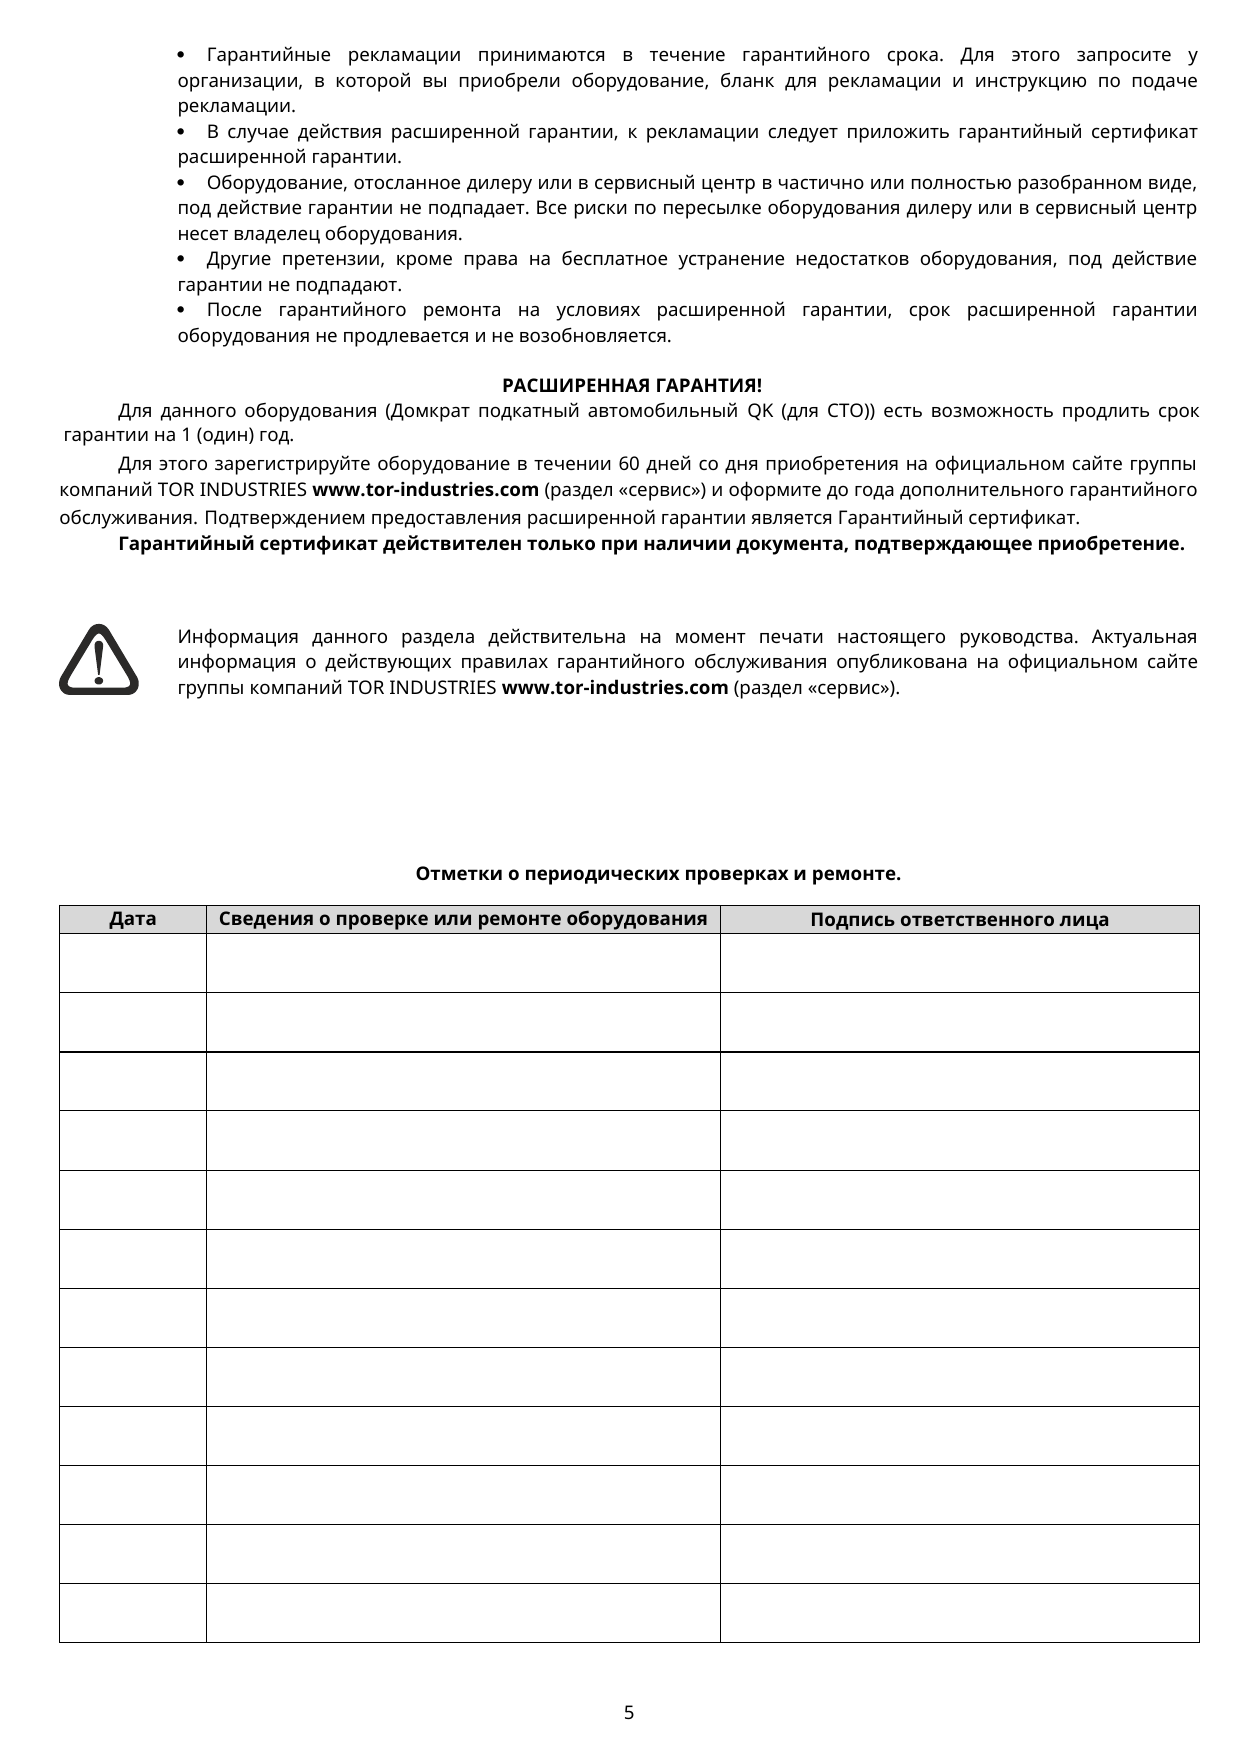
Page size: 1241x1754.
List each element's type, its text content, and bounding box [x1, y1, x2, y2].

table_cell [721, 1584, 1199, 1642]
text Для этого зарегистрируйте оборудование в течении 60 дней со дня приобретения на официальном сайте группы компаний TOR INDUSTRIES www.tor-industries.com (раздел «сервис») и оформите до года дополнительного гарантийного обслуживания. Подтверждением предоставления расширенной гарантии является Гарантийный сертификат. [59, 450, 1199, 530]
table_cell [721, 1111, 1199, 1169]
table_cell [207, 1525, 720, 1583]
table_cell [721, 993, 1199, 1051]
table_header Дата [60, 906, 206, 933]
list В случае действия расширенной гарантии, к рекламации следует приложить гарантийный сертификат расширенной гарантии. [177, 118, 1199, 169]
table_cell [721, 1407, 1199, 1465]
table_cell [207, 1407, 720, 1465]
table_cell [721, 1230, 1199, 1288]
list После гарантийного ремонта на условиях расширенной гарантии, срок расширенной гарантии оборудования не продлевается и не возобновляется. [177, 297, 1199, 348]
table_cell [60, 993, 206, 1051]
table_cell [721, 1171, 1199, 1228]
table_header Сведения о проверке или ремонте оборудования [207, 906, 720, 933]
table_cell [60, 1584, 206, 1642]
table_cell [207, 1230, 720, 1288]
list Оборудование, отосланное дилеру или в сервисный центр в частично или полностью разобранном виде, под действие гарантии не подпадает. Все риски по пересылке оборудования дилеру или в сервисный центр несет владелец оборудования. [177, 169, 1199, 246]
table_cell [207, 1466, 720, 1524]
text РАСШИРЕННАЯ ГАРАНТИЯ! [63, 373, 1200, 397]
list Гарантийные рекламации принимаются в течение гарантийного срока. Для этого запросите у организации, в которой вы приобрели оборудование, бланк для рекламации и инструкцию по подаче рекламации. [177, 41, 1199, 118]
table_cell [60, 1289, 206, 1347]
table_cell [60, 934, 206, 992]
text Отметки о периодических проверках и ремонте. [59, 860, 1199, 886]
table_cell [207, 1289, 720, 1347]
table_cell [207, 934, 720, 992]
table_cell [60, 1407, 206, 1465]
table_cell [721, 1289, 1199, 1347]
text Для данного оборудования (Домкрат подкатный автомобильный QK (для СТО)) есть возможность продлить срок гарантии на 1 (один) год. [63, 397, 1200, 447]
table_cell [721, 1525, 1199, 1583]
table_cell [207, 1111, 720, 1169]
table_cell [207, 993, 720, 1051]
text Информация данного раздела действительна на момент печати настоящего руководства. Актуальная информация о действующих правилах гарантийного обслуживания опубликована на официальном сайте группы компаний TOR INDUSTRIES www.tor-industries.com (раздел «сервис»). [177, 623, 1199, 699]
table_cell [207, 1053, 720, 1110]
table_cell [60, 1466, 206, 1524]
table_cell [721, 1053, 1199, 1110]
table_cell [721, 1466, 1199, 1524]
table_cell [60, 1171, 206, 1228]
table_cell [60, 1111, 206, 1169]
table_header Подпись ответственного лица [721, 906, 1199, 933]
table_cell [207, 1348, 720, 1406]
table_cell [721, 1348, 1199, 1406]
table_cell [207, 1171, 720, 1228]
table_cell [60, 1525, 206, 1583]
table_cell [721, 934, 1199, 992]
table_cell [207, 1584, 720, 1642]
table_cell [60, 1348, 206, 1406]
table_cell [60, 1053, 206, 1110]
text Гарантийный сертификат действителен только при наличии документа, подтверждающее приобретение. [59, 530, 1199, 556]
list Другие претензии, кроме права на бесплатное устранение недостатков оборудования, под действие гарантии не подпадают. [177, 246, 1199, 297]
table_cell [60, 1230, 206, 1288]
